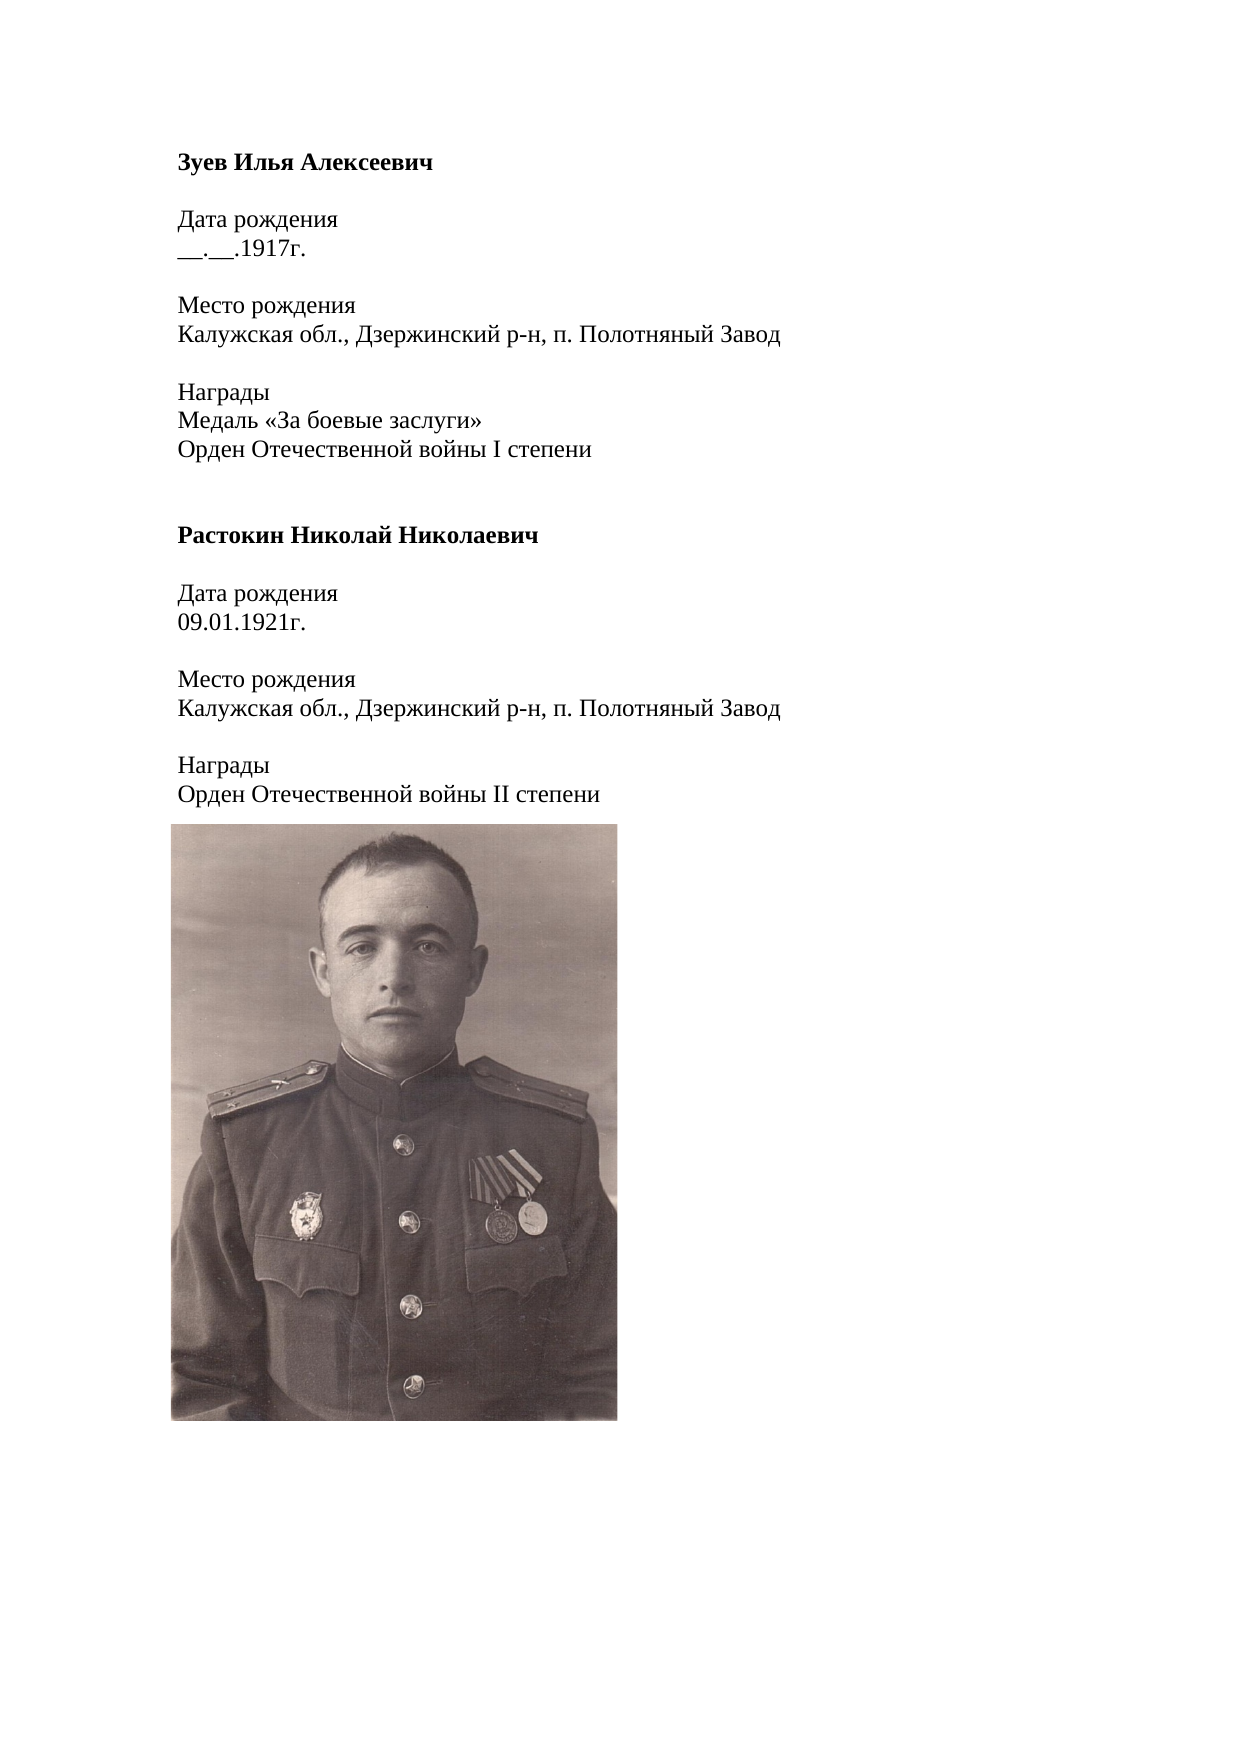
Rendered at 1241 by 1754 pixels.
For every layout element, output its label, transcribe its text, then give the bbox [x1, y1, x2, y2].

text Калужская обл., Дзержинский р-н, п. Полотняный Завод [177, 693, 1152, 722]
text Зуев Илья Алексеевич [177, 147, 1152, 176]
text Место рождения [177, 291, 1152, 319]
text Награды [177, 751, 1152, 779]
text 09.01.1921г. [177, 607, 1152, 636]
picture [170, 824, 618, 1418]
text Растокин Николай Николаевич [177, 521, 1152, 549]
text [177, 319, 1152, 348]
text Дата рождения [177, 204, 1152, 233]
text __.__.1917г. [177, 233, 1152, 262]
text Орден Отечественной войны II степени [177, 779, 1152, 808]
text Дата рождения [177, 578, 1152, 607]
text Место рождения [177, 664, 1152, 693]
text Награды [177, 377, 1152, 406]
text Медаль «За боевые заслуги» Орден Отечественной войны I степени [177, 406, 1152, 463]
